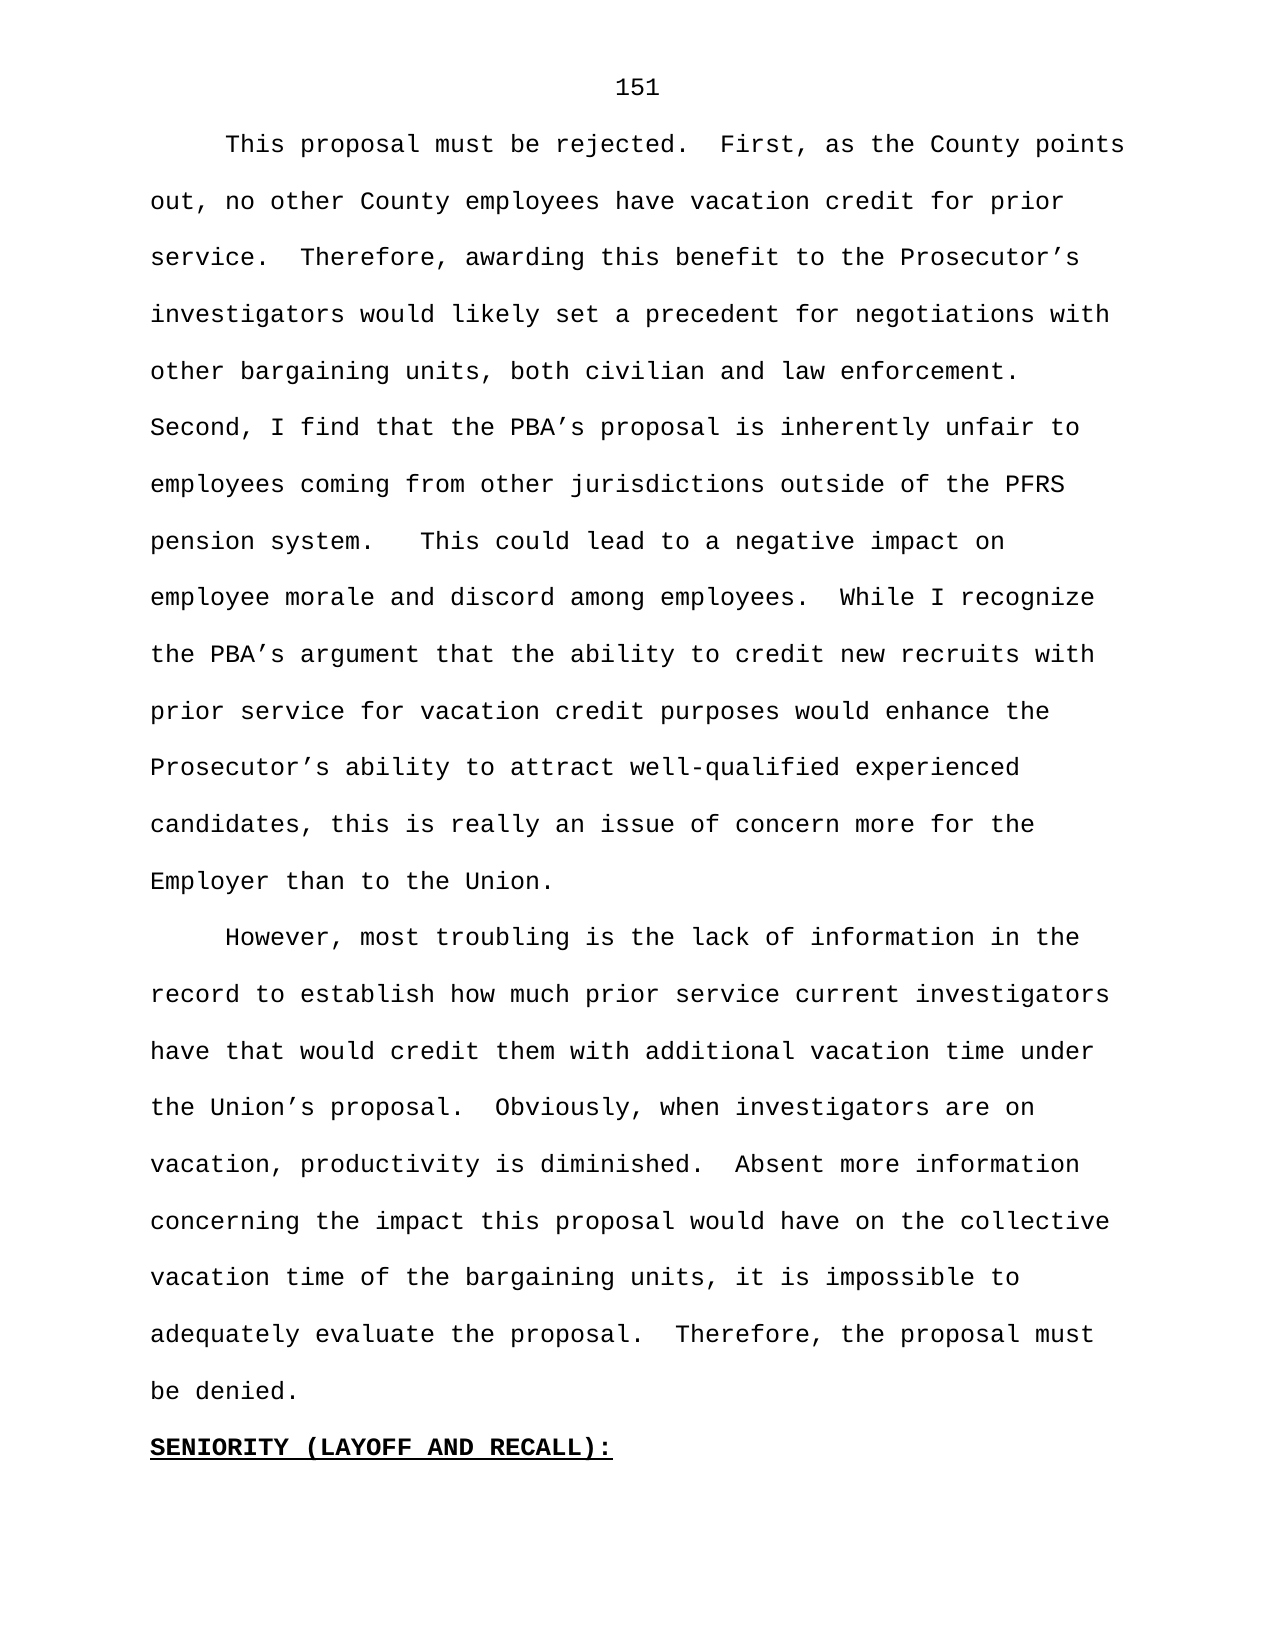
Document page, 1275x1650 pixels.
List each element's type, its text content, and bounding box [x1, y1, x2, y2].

text SENIORITY (LAYOFF AND RECALL): [150, 1435, 1031, 1463]
text However, most troubling is the lack of information in the record to establish how much prior service current investigators have that would credit them with additional vacation time under the Union’s proposal. Obviously, when investigators are on vacation, productivity is diminished. Absent more information concerning the impact this proposal would have on the collective vacation time of the bargaining units, it is impossible to adequately evaluate the proposal. Therefore, the proposal must be denied. [150, 925, 1125, 1407]
text This proposal must be rejected. First, as the County points out, no other County employees have vacation credit for prior service. Therefore, awarding this benefit to the Prosecutor’s investigators would likely set a precedent for negotiations with other bargaining units, both civilian and law enforcement. Second, I find that the PBA’s proposal is inherently unfair to employees coming from other jurisdictions outside of the PFRS pension system. This could lead to a negative impact on employee morale and discord among employees. While I recognize the PBA’s argument that the ability to credit new recruits with prior service for vacation credit purposes would enhance the Prosecutor’s ability to attract well-qualified experienced candidates, this is really an issue of concern more for the Employer than to the Union. [150, 132, 1125, 897]
